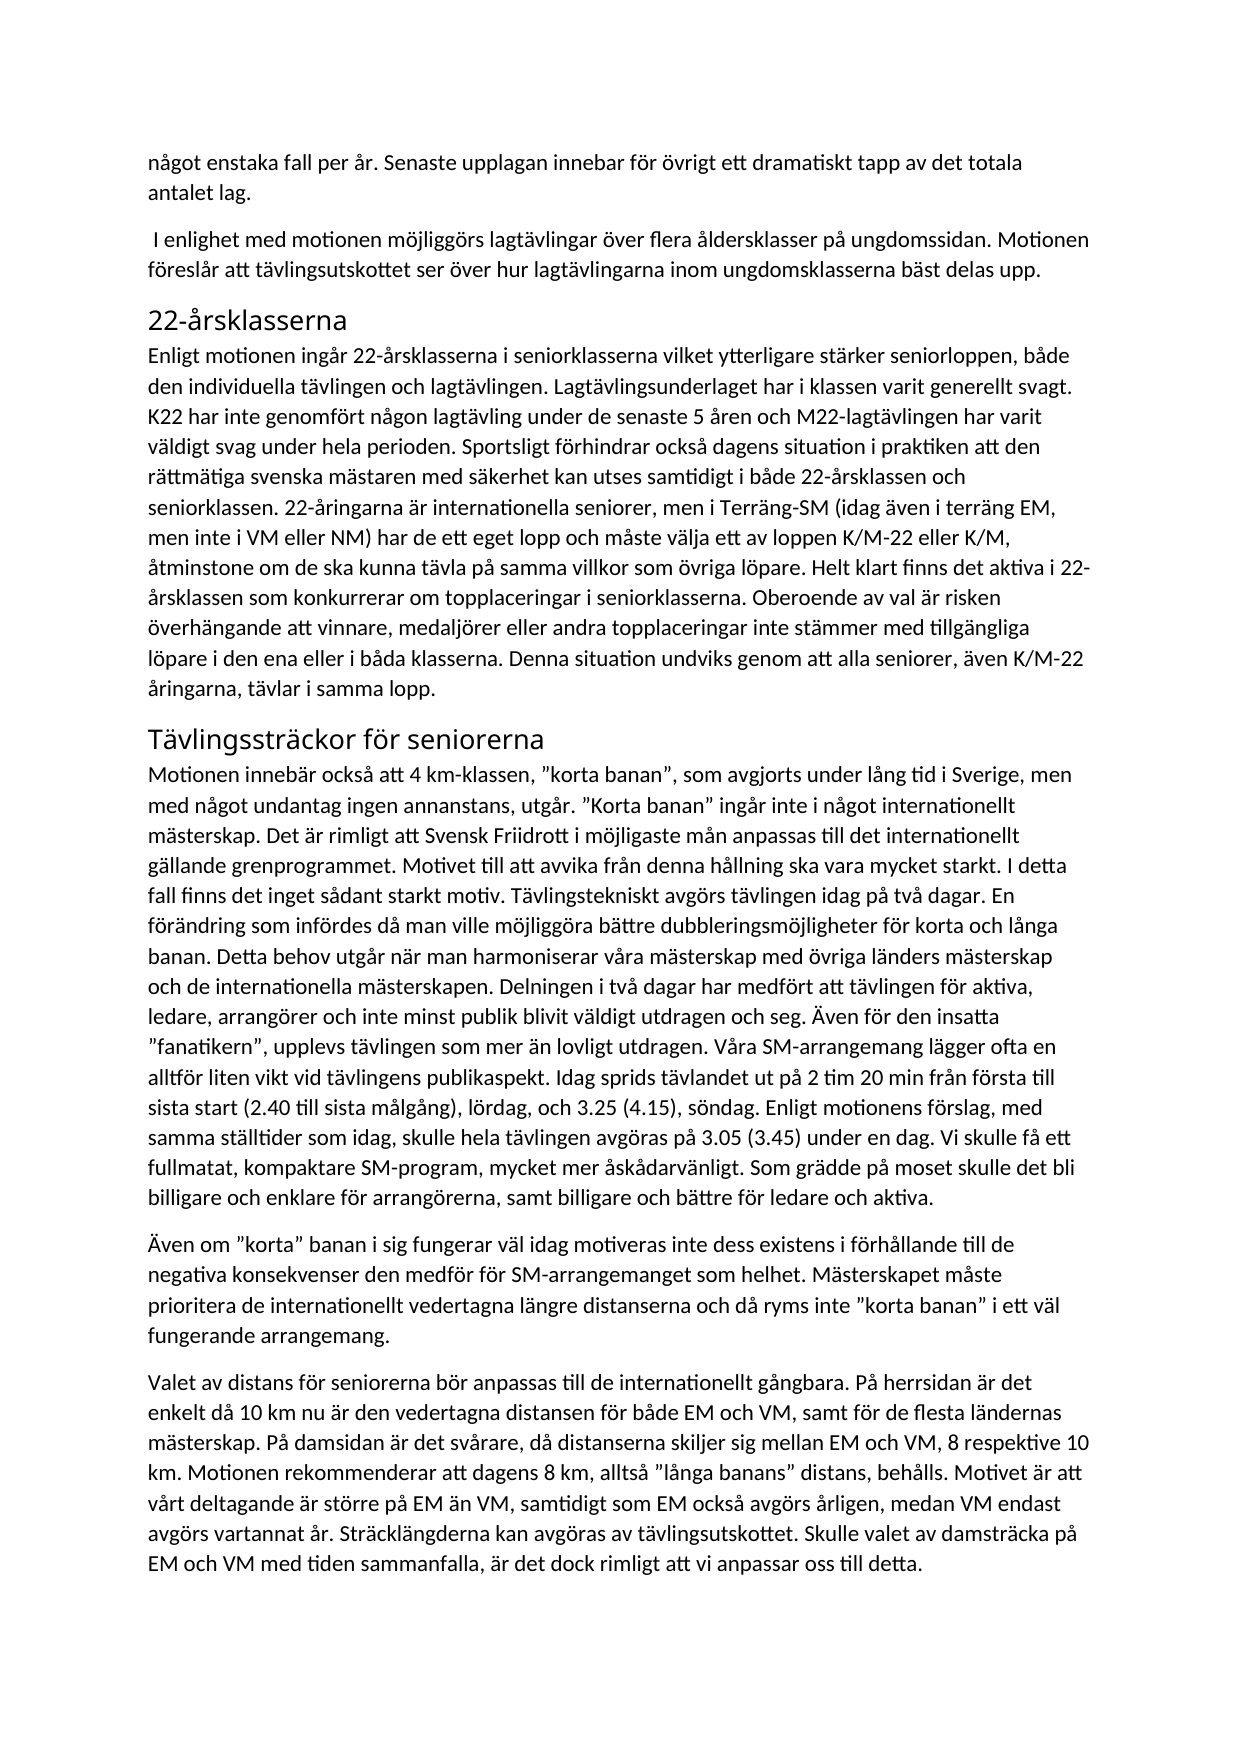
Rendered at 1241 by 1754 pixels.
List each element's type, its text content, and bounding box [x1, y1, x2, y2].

text Enligt motionen ingår 22-årsklasserna i seniorklasserna vilket ytterligare stärker seniorloppen, både den individuella tävlingen och lagtävlingen. Lagtävlingsunderlaget har i klassen varit generellt svagt. K22 har inte genomfört någon lagtävling under de senaste 5 åren och M22-lagtävlingen har varit väldigt svag under hela perioden. Sportsligt förhindrar också dagens situation i praktiken att den rättmätiga svenska mästaren med säkerhet kan utses samtidigt i både 22-årsklassen och seniorklassen. 22-åringarna är internationella seniorer, men i Terräng-SM (idag även i terräng EM, men inte i VM eller NM) har de ett eget lopp och måste välja ett av loppen K/M-22 eller K/M, åtminstone om de ska kunna tävla på samma villkor som övriga löpare. Helt klart finns det aktiva i 22-årsklassen som konkurrerar om topplaceringar i seniorklasserna. Oberoende av val är risken överhängande att vinnare, medaljörer eller andra topplaceringar inte stämmer med tillgängliga löpare i den ena eller i båda klasserna. Denna situation undviks genom att alla seniorer, även K/M-22 åringarna, tävlar i samma lopp. [148, 342, 1093, 702]
text Motionen innebär också att 4 km-klassen, ”korta banan”, som avgjorts under lång tid i Sverige, men med något undantag ingen annanstans, utgår. ”Korta banan” ingår inte i något internationellt mästerskap. Det är rimligt att Svensk Friidrott i möjligaste mån anpassas till det internationellt gällande grenprogrammet. Motivet till att avvika från denna hållning ska vara mycket starkt. I detta fall finns det inget sådant starkt motiv. Tävlingstekniskt avgörs tävlingen idag på två dagar. En förändring som infördes då man ville möjliggöra bättre dubbleringsmöjligheter för korta och långa banan. Detta behov utgår när man harmoniserar våra mästerskap med övriga länders mästerskap och de internationella mästerskapen. Delningen i två dagar har medfört att tävlingen för aktiva, ledare, arrangörer och inte minst publik blivit väldigt utdragen och seg. Även för den insatta ”fanatikern”, upplevs tävlingen som mer än lovligt utdragen. Våra SM-arrangemang lägger ofta en alltför liten vikt vid tävlingens publikaspekt. Idag sprids tävlandet ut på 2 tim 20 min från första till sista start (2.40 till sista målgång), lördag, och 3.25 (4.15), söndag. Enligt motionens förslag, med samma ställtider som idag, skulle hela tävlingen avgöras på 3.05 (3.45) under en dag. Vi skulle få ett fullmatat, kompaktare SM-program, mycket mer åskådarvänligt. Som grädde på moset skulle det bli billigare och enklare för arrangörerna, samt billigare och bättre för ledare och aktiva. [148, 761, 1093, 1211]
text I enlighet med motionen möjliggörs lagtävlingar över flera åldersklasser på ungdomssidan. Motionen föreslår att tävlingsutskottet ser över hur lagtävlingarna inom ungdomsklasserna bäst delas upp. [148, 225, 1093, 283]
subtitle Tävlingssträckor för seniorerna [148, 721, 1093, 758]
text Även om ”korta” banan i sig fungerar väl idag motiveras inte dess existens i förhållande till de negativa konsekvenser den medför för SM-arrangemanget som helhet. Mästerskapet måste prioritera de internationellt vedertagna längre distanserna och då ryms inte ”korta banan” i ett väl fungerande arrangemang. [148, 1230, 1093, 1349]
subtitle 22-årsklasserna [148, 302, 1093, 339]
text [148, 148, 1093, 206]
text Valet av distans för seniorerna bör anpassas till de internationellt gångbara. På herrsidan är det enkelt då 10 km nu är den vedertagna distansen för både EM och VM, samt för de flesta ländernas mästerskap. På damsidan är det svårare, då distanserna skiljer sig mellan EM och VM, 8 respektive 10 km. Motionen rekommenderar att dagens 8 km, alltså ”långa banans” distans, behålls. Motivet är att vårt deltagande är större på EM än VM, samtidigt som EM också avgörs årligen, medan VM endast avgörs vartannat år. Sträcklängderna kan avgöras av tävlingsutskottet. Skulle valet av damsträcka på EM och VM med tiden sammanfalla, är det dock rimligt att vi anpassar oss till detta. [148, 1368, 1093, 1577]
